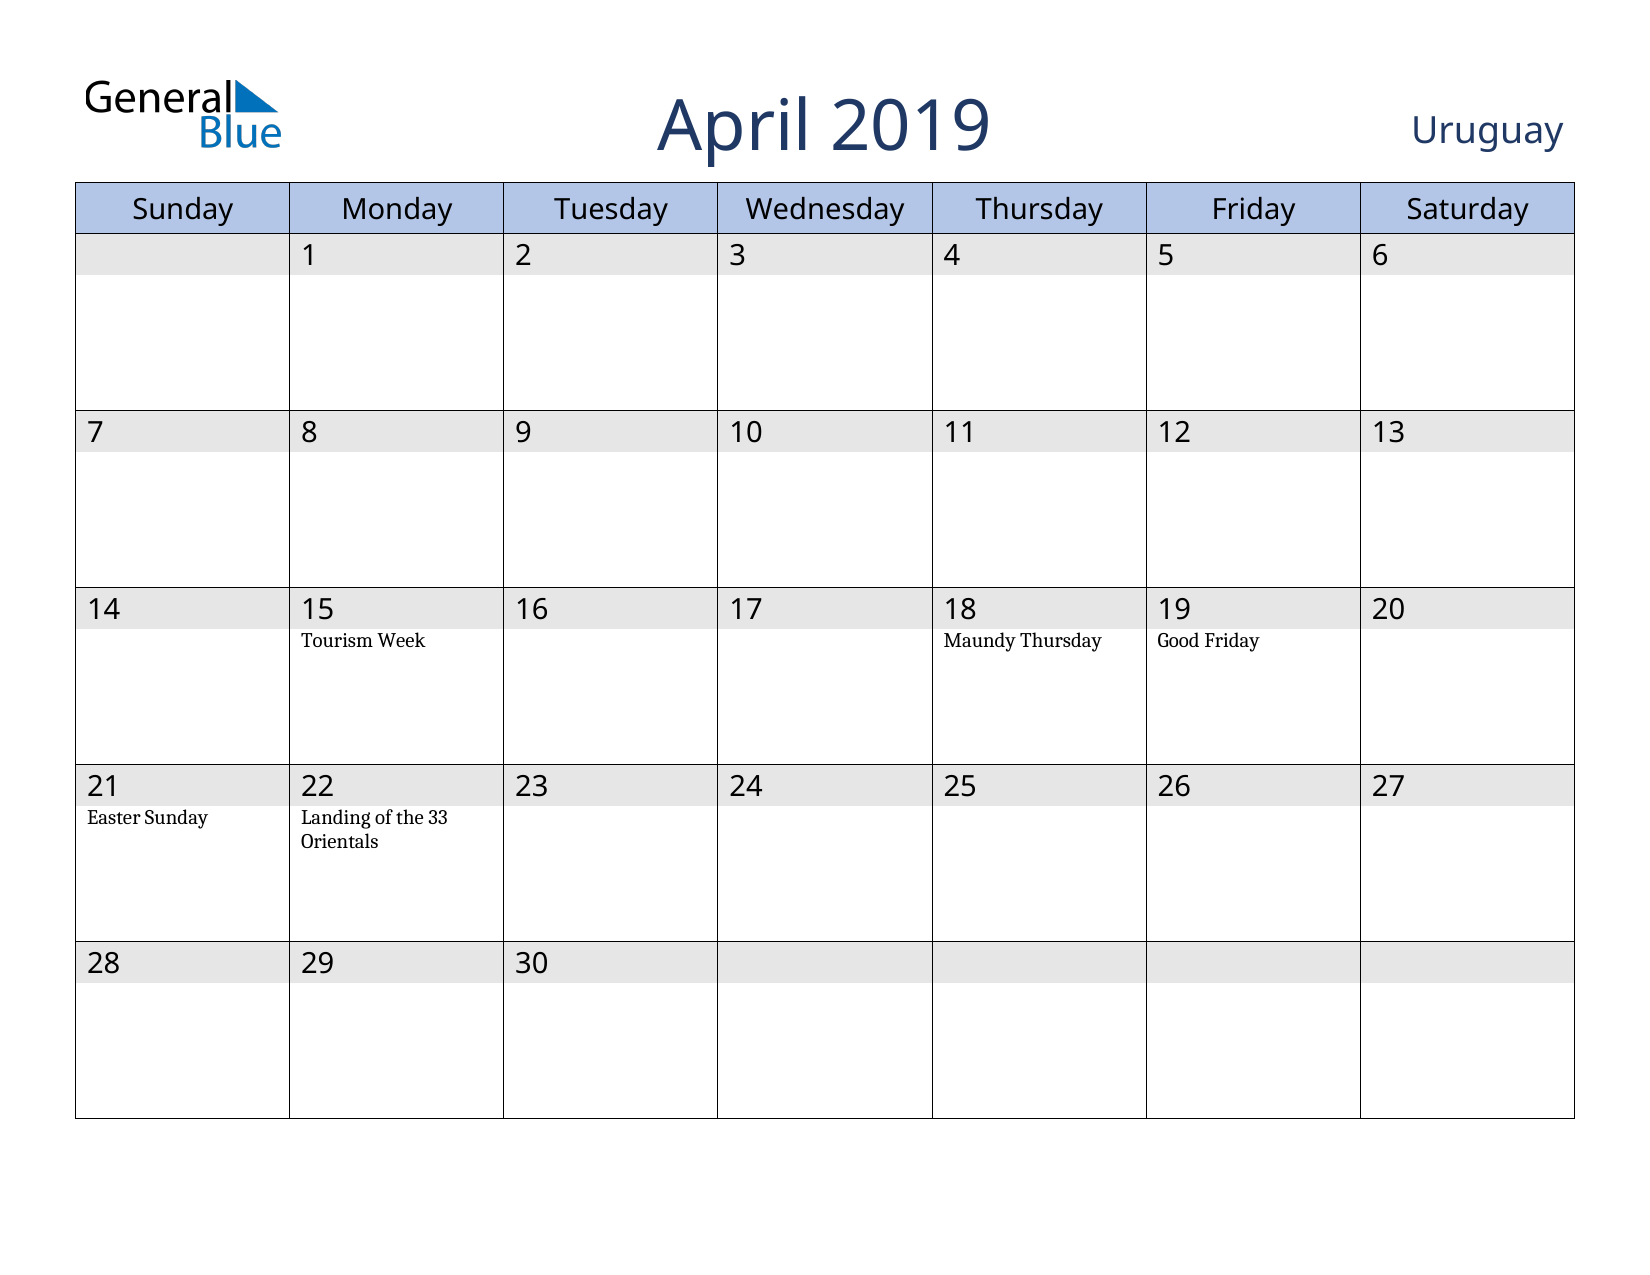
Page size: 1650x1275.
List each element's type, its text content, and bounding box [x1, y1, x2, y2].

table_cell 16 [504, 588, 717, 629]
table_cell [1147, 452, 1360, 587]
table_cell 26 [1147, 765, 1360, 806]
table_header Uruguay [1146, 75, 1574, 182]
table_cell Tourism Week [290, 629, 503, 764]
table_cell 8 [290, 411, 503, 452]
table_header April 2019 [504, 75, 1146, 182]
table_cell [1361, 806, 1574, 941]
table_cell [504, 983, 717, 1118]
table_cell 29 [290, 942, 503, 983]
table_cell 13 [1361, 411, 1574, 452]
table_cell 20 [1361, 588, 1574, 629]
table_cell 18 [933, 588, 1146, 629]
picture [86, 80, 281, 148]
table_cell [76, 629, 289, 764]
table_cell [933, 942, 1146, 983]
table_cell 23 [504, 765, 717, 806]
table_cell [1361, 629, 1574, 764]
table_cell 24 [718, 765, 932, 806]
table_cell Sunday [76, 183, 289, 233]
table_cell 19 [1147, 588, 1360, 629]
table_cell 14 [76, 588, 289, 629]
table_cell 28 [76, 942, 289, 983]
table_cell 4 [933, 234, 1146, 275]
table_cell 15 [290, 588, 503, 629]
table_cell 22 [290, 765, 503, 806]
table_cell 9 [504, 411, 717, 452]
table_cell [718, 629, 932, 764]
table_cell Saturday [1361, 183, 1574, 233]
table_cell Wednesday [718, 183, 932, 233]
table_cell 17 [718, 588, 932, 629]
table_cell Thursday [933, 183, 1146, 233]
table_cell 11 [933, 411, 1146, 452]
table_cell [76, 452, 289, 587]
table_cell 30 [504, 942, 717, 983]
table_cell 6 [1361, 234, 1574, 275]
table_cell [1147, 806, 1360, 941]
table_cell [290, 452, 503, 587]
table_cell [76, 983, 289, 1118]
table_cell [718, 275, 932, 410]
table_cell [504, 452, 717, 587]
table_cell [933, 275, 1146, 410]
table_cell [933, 806, 1146, 941]
table_cell 1 [290, 234, 503, 275]
table_cell Easter Sunday [76, 806, 289, 941]
table_cell Monday [290, 183, 503, 233]
table_cell [933, 452, 1146, 587]
table_cell [1361, 452, 1574, 587]
table_cell Friday [1147, 183, 1360, 233]
table_cell [76, 275, 289, 410]
table_cell 10 [718, 411, 932, 452]
table_cell [1361, 942, 1574, 983]
table_cell [933, 983, 1146, 1118]
table_cell Landing of the 33 Orientals [290, 806, 503, 941]
table_cell 21 [76, 765, 289, 806]
table_cell [76, 234, 289, 275]
table_cell [1147, 942, 1360, 983]
table_cell [718, 942, 932, 983]
table_cell 5 [1147, 234, 1360, 275]
table_cell 2 [504, 234, 717, 275]
table_cell [504, 275, 717, 410]
table_cell [504, 806, 717, 941]
table_cell [718, 983, 932, 1118]
table_cell [1361, 275, 1574, 410]
table_cell Good Friday [1147, 629, 1360, 764]
table_cell 25 [933, 765, 1146, 806]
table_cell 12 [1147, 411, 1360, 452]
table_header [76, 75, 503, 182]
table_cell [1147, 983, 1360, 1118]
table_cell 27 [1361, 765, 1574, 806]
table_cell [718, 806, 932, 941]
table_cell 3 [718, 234, 932, 275]
table_cell [1147, 275, 1360, 410]
table_cell 7 [76, 411, 289, 452]
table_cell Tuesday [504, 183, 717, 233]
table_cell Maundy Thursday [933, 629, 1146, 764]
table_cell [290, 275, 503, 410]
table_cell [504, 629, 717, 764]
table_cell [1361, 983, 1574, 1118]
table_cell [290, 983, 503, 1118]
table_cell [718, 452, 932, 587]
